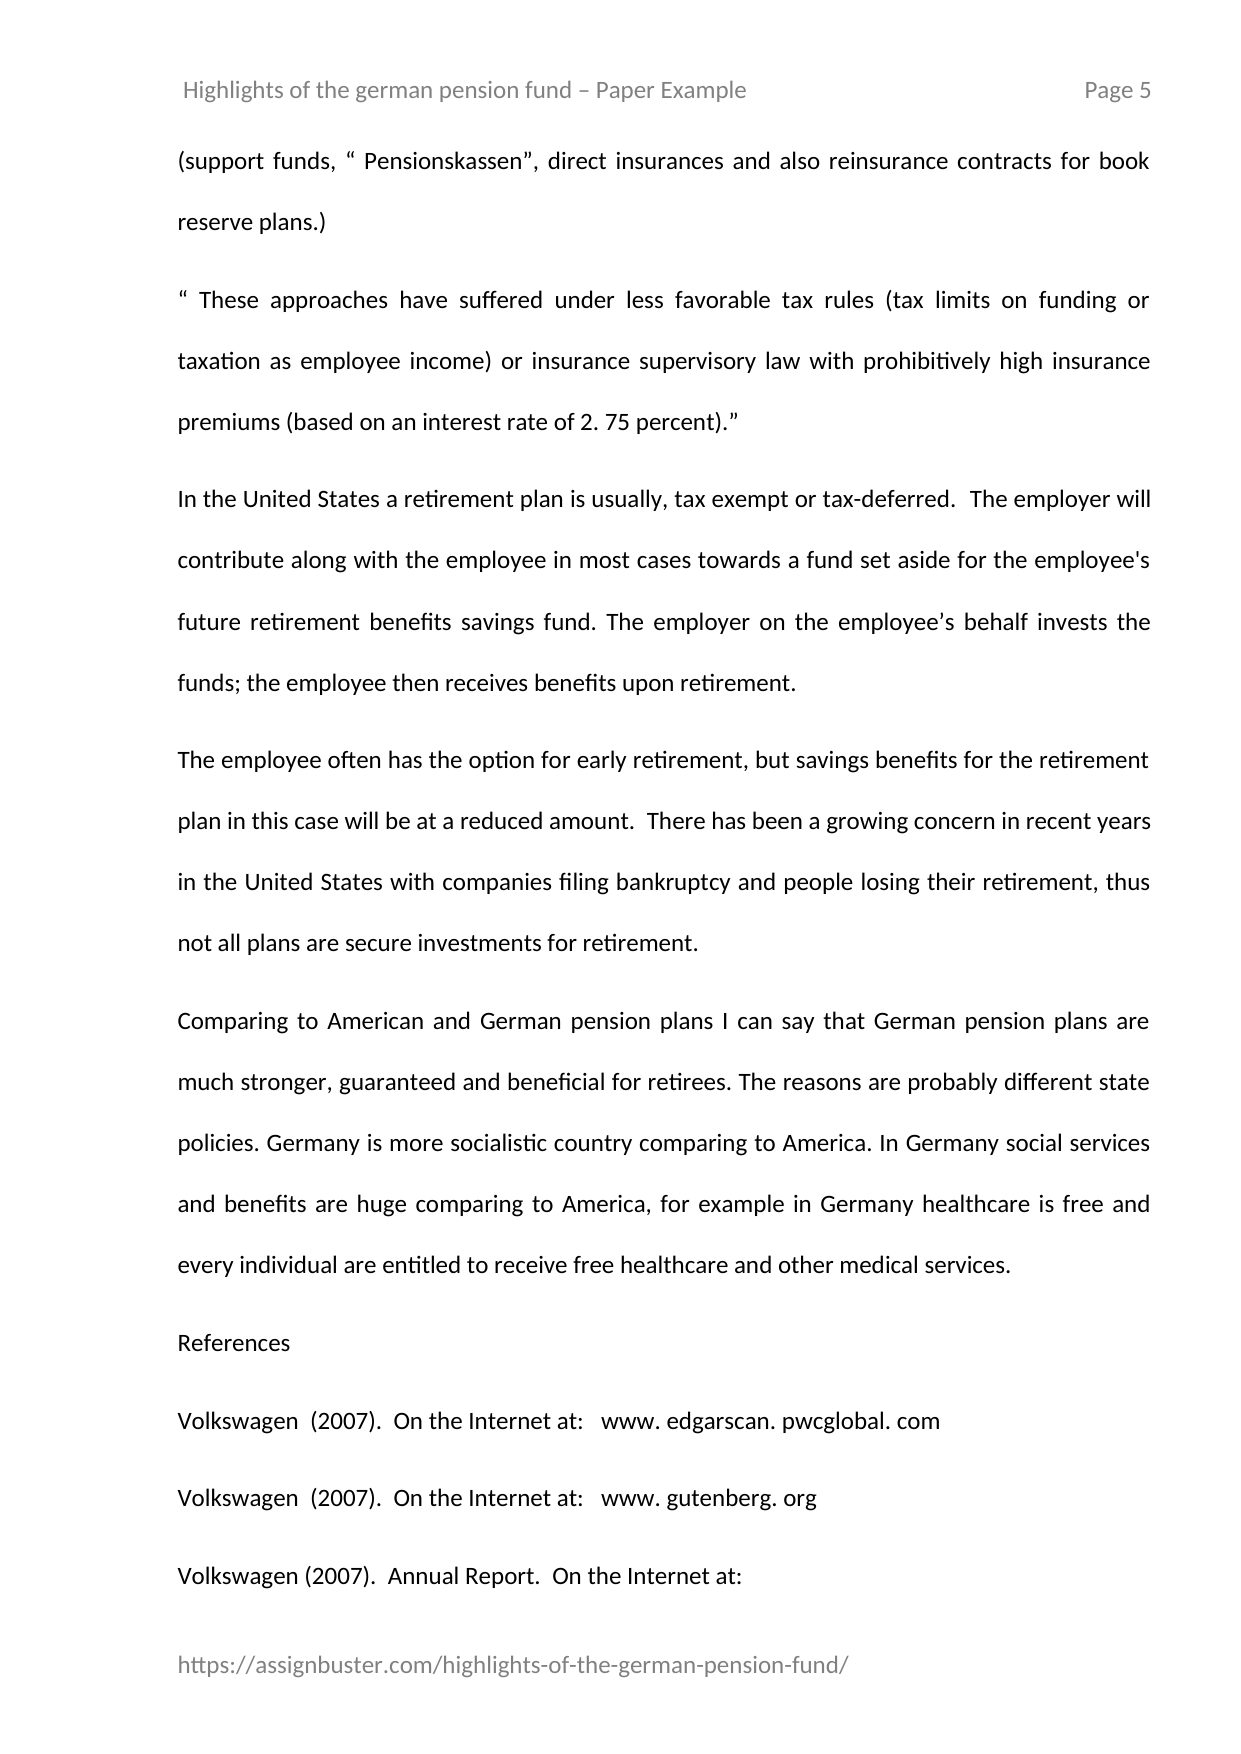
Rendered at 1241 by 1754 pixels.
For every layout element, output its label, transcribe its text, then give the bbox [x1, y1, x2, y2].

text “ These approaches have suffered under less favorable tax rules (tax limits on funding or taxation as employee income) or insurance supervisory law with prohibitively high insurance premiums (based on an interest rate of 2. 75 percent).” [177, 284, 1152, 436]
text The employee often has the option for early retirement, but savings benefits for the retirement plan in this case will be at a reduced amount. There has been a growing concern in recent years in the United States with companies filing bankruptcy and people losing their retirement, thus not all plans are secure investments for retirement. [177, 744, 1152, 958]
text In the United States a retirement plan is usually, tax exempt or tax-deferred. The employer will contribute along with the employee in most cases towards a fund set aside for the employee's future retirement benefits savings fund. The employer on the employee’s behalf invests the funds; the employee then receives benefits upon retirement. [177, 483, 1152, 697]
text Comparing to American and German pension plans I can say that German pension plans are much stronger, guaranteed and beneficial for retirees. The reasons are probably different state policies. Germany is more socialistic country comparing to America. In Germany social services and benefits are huge comparing to America, for example in Germany healthcare is free and every individual are entitled to receive free healthcare and other medical services. [177, 1005, 1152, 1280]
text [177, 145, 1152, 237]
text Volkswagen (2007). Annual Report. On the Internet at: [177, 1560, 1152, 1591]
text Volkswagen (2007). On the Internet at: www. gutenberg. org [177, 1482, 1152, 1513]
text References [177, 1327, 1152, 1358]
text Volkswagen (2007). On the Internet at: www. edgarscan. pwcglobal. com [177, 1405, 1152, 1435]
